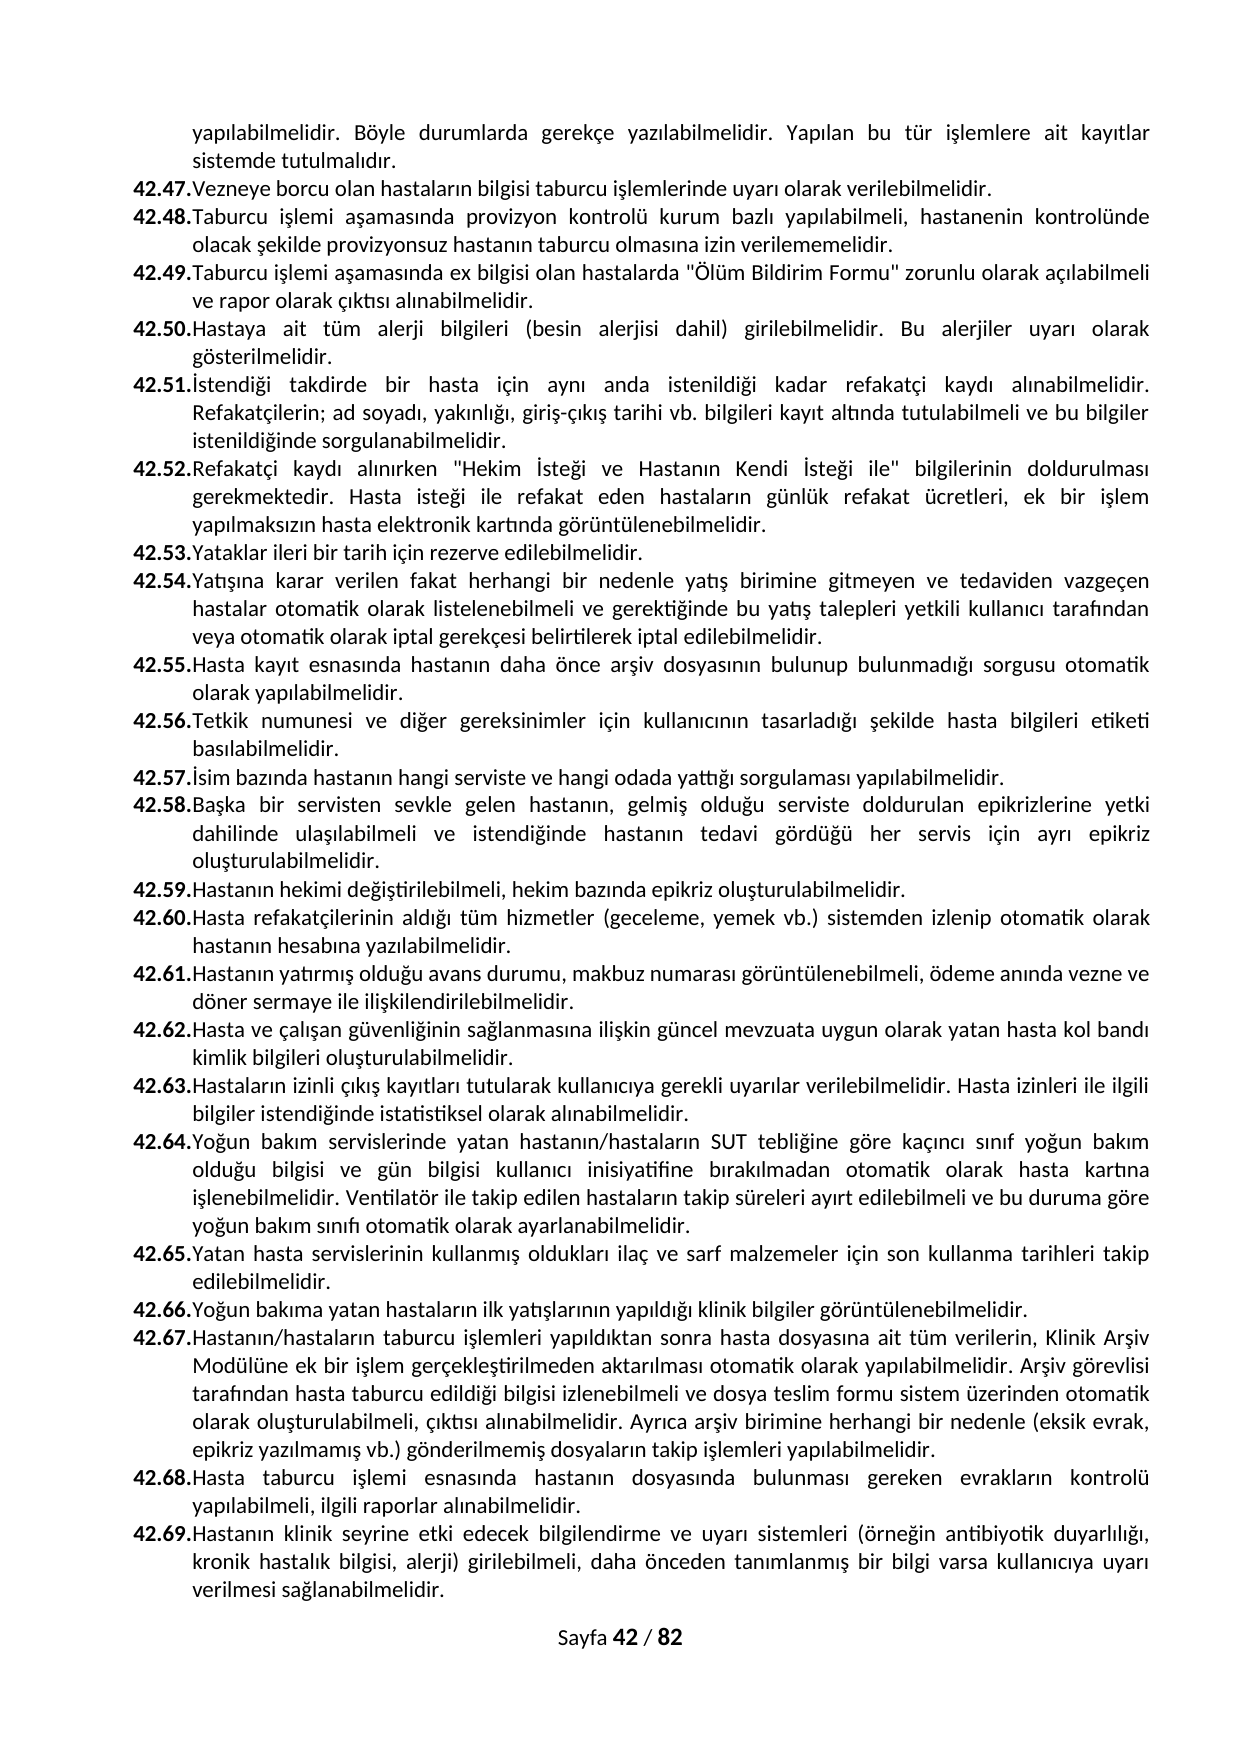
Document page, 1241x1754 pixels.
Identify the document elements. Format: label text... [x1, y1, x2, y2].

list Başka bir servisten sevkle gelen hastanın, gelmiş olduğu serviste doldurulan epikrizlerine yetki dahilinde ulaşılabilmeli ve istendiğinde hastanın tedavi gördüğü her servis için ayrı epikriz oluşturulabilmelidir. [133, 791, 1152, 875]
list Yoğun bakım servislerinde yatan hastanın/hastaların SUT tebliğine göre kaçıncı sınıf yoğun bakım olduğu bilgisi ve gün bilgisi kullanıcı inisiyatifine bırakılmadan otomatik olarak hasta kartına işlenebilmelidir. Ventilatör ile takip edilen hastaların takip süreleri ayırt edilebilmeli ve bu duruma göre yoğun bakım sınıfı otomatik olarak ayarlanabilmelidir. [133, 1127, 1152, 1239]
list İsim bazında hastanın hangi serviste ve hangi odada yattığı sorgulaması yapılabilmelidir. [133, 763, 1152, 791]
list Tetkik numunesi ve diğer gereksinimler için kullanıcının tasarladığı şekilde hasta bilgileri etiketi basılabilmelidir. [133, 707, 1152, 763]
list Hasta kayıt esnasında hastanın daha önce arşiv dosyasının bulunup bulunmadığı sorgusu otomatik olarak yapılabilmelidir. [133, 651, 1152, 707]
list Vezneye borcu olan hastaların bilgisi taburcu işlemlerinde uyarı olarak verilebilmelidir. [133, 174, 1152, 202]
list Hastaların izinli çıkış kayıtları tutularak kullanıcıya gerekli uyarılar verilebilmelidir. Hasta izinleri ile ilgili bilgiler istendiğinde istatistiksel olarak alınabilmelidir. [133, 1071, 1152, 1127]
list Yoğun bakıma yatan hastaların ilk yatışlarının yapıldığı klinik bilgiler görüntülenebilmelidir. [133, 1295, 1152, 1323]
list Hastanın yatırmış olduğu avans durumu, makbuz numarası görüntülenebilmeli, ödeme anında vezne ve döner sermaye ile ilişkilendirilebilmelidir. [133, 959, 1152, 1015]
list Refakatçi kaydı alınırken "Hekim İsteği ve Hastanın Kendi İsteği ile" bilgilerinin doldurulması gerekmektedir. Hasta isteği ile refakat eden hastaların günlük refakat ücretleri, ek bir işlem yapılmaksızın hasta elektronik kartında görüntülenebilmelidir. [133, 454, 1152, 538]
list Hastanın/hastaların taburcu işlemleri yapıldıktan sonra hasta dosyasına ait tüm verilerin, Klinik Arşiv Modülüne ek bir işlem gerçekleştirilmeden aktarılması otomatik olarak yapılabilmelidir. Arşiv görevlisi tarafından hasta taburcu edildiği bilgisi izlenebilmeli ve dosya teslim formu sistem üzerinden otomatik olarak oluşturulabilmeli, çıktısı alınabilmelidir. Ayrıca arşiv birimine herhangi bir nedenle (eksik evrak, epikriz yazılmamış vb.) gönderilmemiş dosyaların takip işlemleri yapılabilmelidir. [133, 1323, 1152, 1463]
list İstendiği takdirde bir hasta için aynı anda istenildiği kadar refakatçi kaydı alınabilmelidir. Refakatçilerin; ad soyadı, yakınlığı, giriş-çıkış tarihi vb. bilgileri kayıt altında tutulabilmeli ve bu bilgiler istenildiğinde sorgulanabilmelidir. [133, 370, 1152, 454]
list Yataklar ileri bir tarih için rezerve edilebilmelidir. [133, 538, 1152, 566]
list Hastaya ait tüm alerji bilgileri (besin alerjisi dahil) girilebilmelidir. Bu alerjiler uyarı olarak gösterilmelidir. [133, 314, 1152, 370]
list Hasta refakatçilerinin aldığı tüm hizmetler (geceleme, yemek vb.) sistemden izlenip otomatik olarak hastanın hesabına yazılabilmelidir. [133, 903, 1152, 959]
list Hasta taburcu işlemi esnasında hastanın dosyasında bulunması gereken evrakların kontrolü yapılabilmeli, ilgili raporlar alınabilmelidir. [133, 1463, 1152, 1519]
list Taburcu işlemi aşamasında ex bilgisi olan hastalarda "Ölüm Bildirim Formu" zorunlu olarak açılabilmeli ve rapor olarak çıktısı alınabilmelidir. [133, 258, 1152, 314]
list Taburcu işlemi aşamasında provizyon kontrolü kurum bazlı yapılabilmeli, hastanenin kontrolünde olacak şekilde provizyonsuz hastanın taburcu olmasına izin verilememelidir. [133, 202, 1152, 258]
list Hasta ve çalışan güvenliğinin sağlanmasına ilişkin güncel mevzuata uygun olarak yatan hasta kol bandı kimlik bilgileri oluşturulabilmelidir. [133, 1015, 1152, 1071]
list Hastanın hekimi değiştirilebilmeli, hekim bazında epikriz oluşturulabilmelidir. [133, 875, 1152, 903]
list Yatışına karar verilen fakat herhangi bir nedenle yatış birimine gitmeyen ve tedaviden vazgeçen hastalar otomatik olarak listelenebilmeli ve gerektiğinde bu yatış talepleri yetkili kullanıcı tarafından veya otomatik olarak iptal gerekçesi belirtilerek iptal edilebilmelidir. [133, 566, 1152, 651]
list Hastanın klinik seyrine etki edecek bilgilendirme ve uyarı sistemleri (örneğin antibiyotik duyarlılığı, kronik hastalık bilgisi, alerji) girilebilmeli, daha önceden tanımlanmış bir bilgi varsa kullanıcıya uyarı verilmesi sağlanabilmelidir. [133, 1519, 1152, 1603]
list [133, 118, 1152, 174]
list Yatan hasta servislerinin kullanmış oldukları ilaç ve sarf malzemeler için son kullanma tarihleri takip edilebilmelidir. [133, 1239, 1152, 1295]
